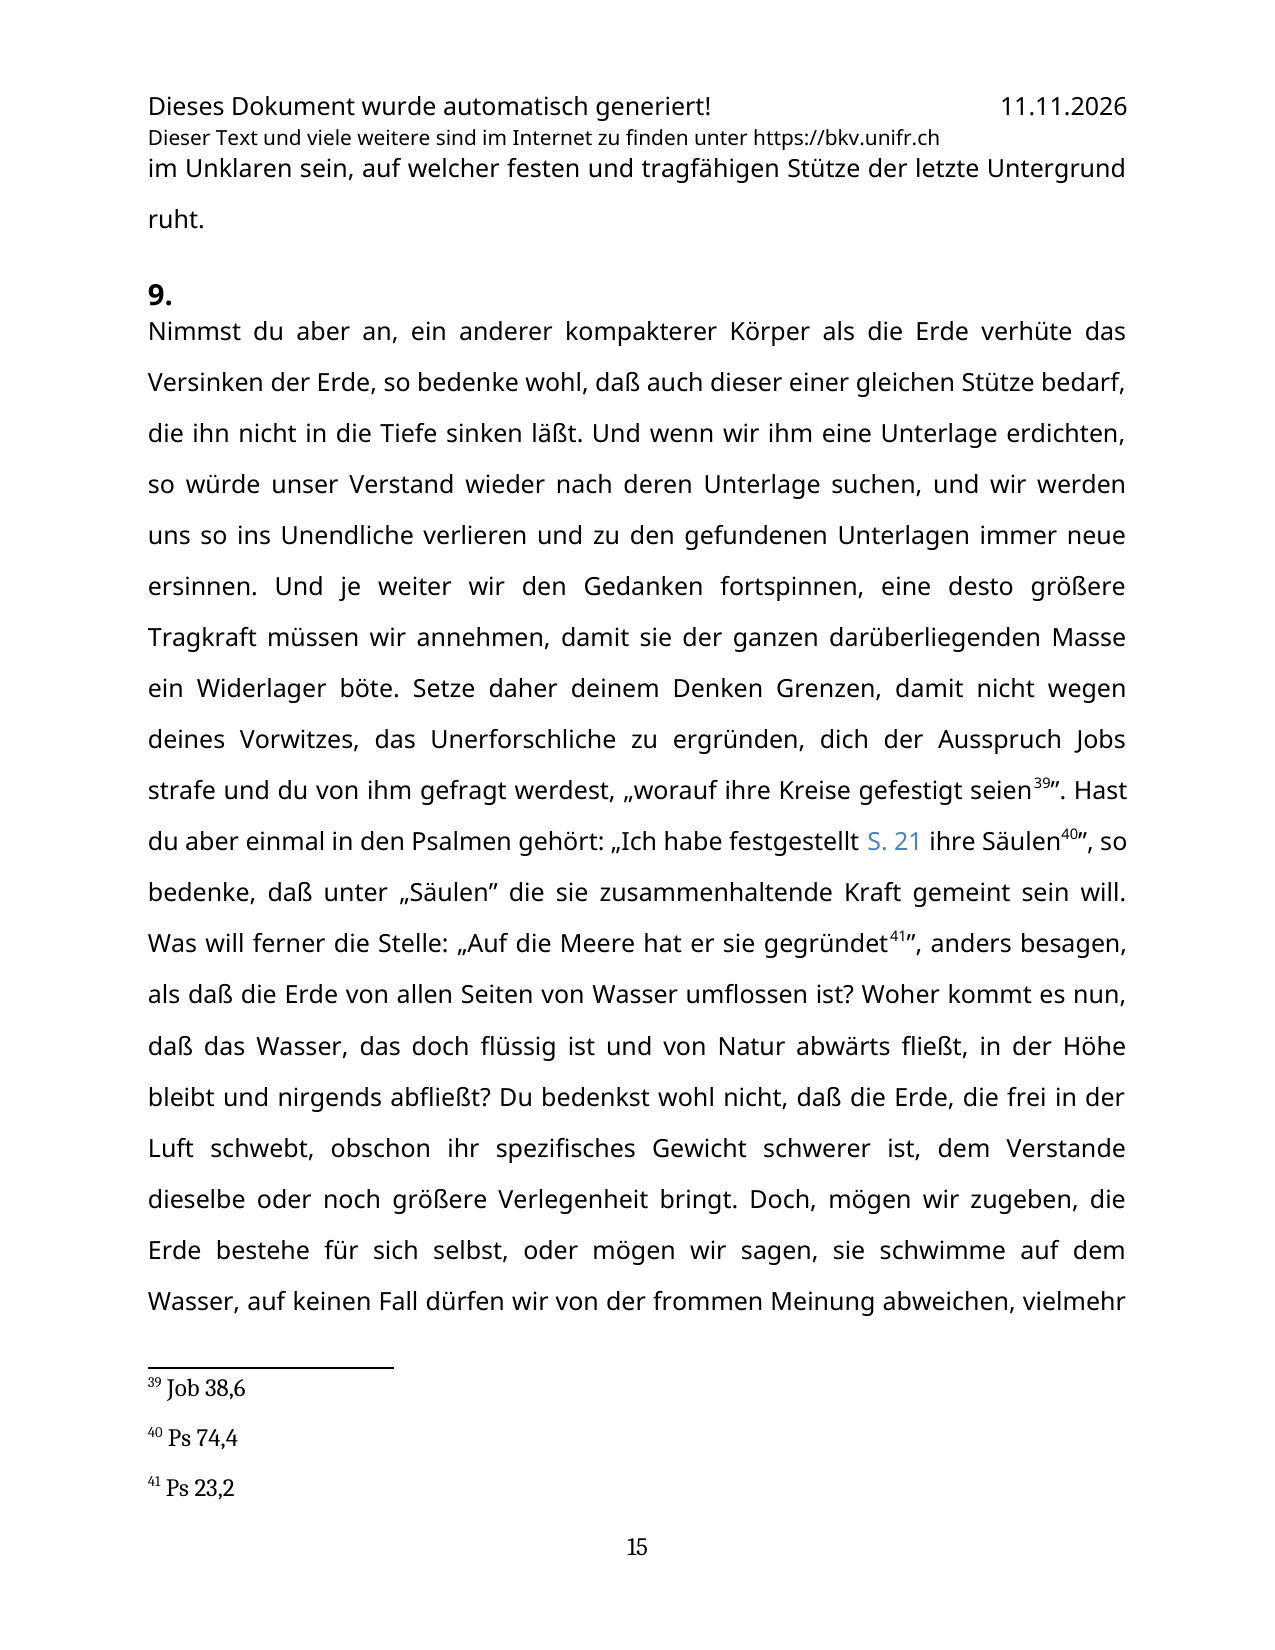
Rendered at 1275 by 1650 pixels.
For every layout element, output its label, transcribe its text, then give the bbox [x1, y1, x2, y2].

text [148, 314, 1127, 1317]
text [148, 151, 1127, 236]
subtitle 9. [148, 274, 1127, 314]
